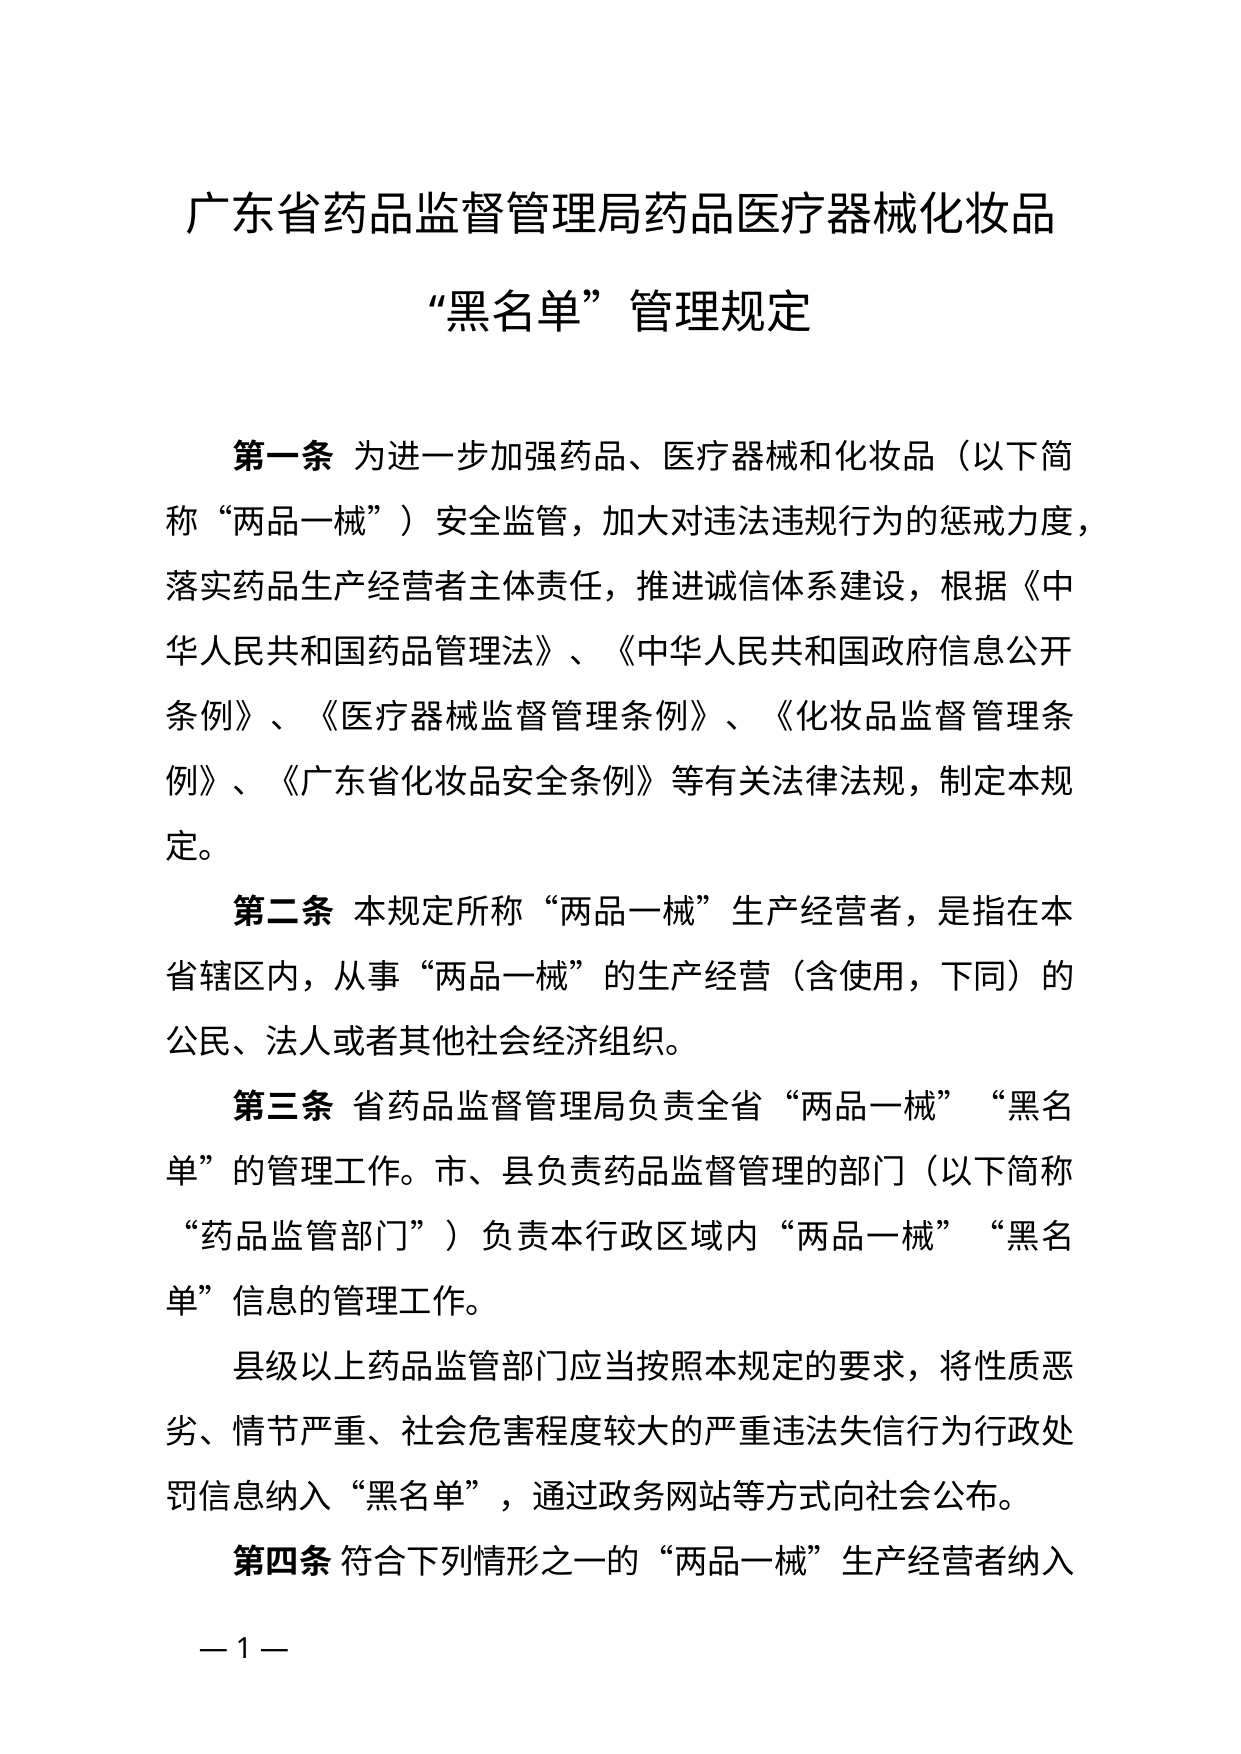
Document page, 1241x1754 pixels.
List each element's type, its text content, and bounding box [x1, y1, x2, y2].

text “黑名单”管理规定 [165, 259, 1075, 357]
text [165, 1527, 1075, 1592]
text 第一条 为进一步加强药品、医疗器械和化妆品（以下简称“两品一械”）安全监管，加大对违法违规行为的惩戒力度，落实药品生产经营者主体责任，推进诚信体系建设，根据《中华人民共和国药品管理法》、《中华人民共和国政府信息公开条例》、《医疗器械监督管理条例》、《化妆品监督管理条例》、《广东省化妆品安全条例》等有关法律法规，制定本规定。 [165, 422, 1075, 877]
text 第二条 本规定所称“两品一械”生产经营者，是指在本省辖区内，从事“两品一械”的生产经营（含使用，下同）的公民、法人或者其他社会经济组织。 [165, 877, 1075, 1072]
text 县级以上药品监管部门应当按照本规定的要求，将性质恶劣、情节严重、社会危害程度较大的严重违法失信行为行政处罚信息纳入“黑名单”，通过政务网站等方式向社会公布。 [165, 1332, 1075, 1527]
text 第三条 省药品监督管理局负责全省“两品一械”“黑名单”的管理工作。市、县负责药品监督管理的部门（以下简称“药品监管部门”）负责本行政区域内“两品一械”“黑名单”信息的管理工作。 [165, 1072, 1075, 1332]
text 广东省药品监督管理局药品医疗器械化妆品 [165, 162, 1075, 259]
